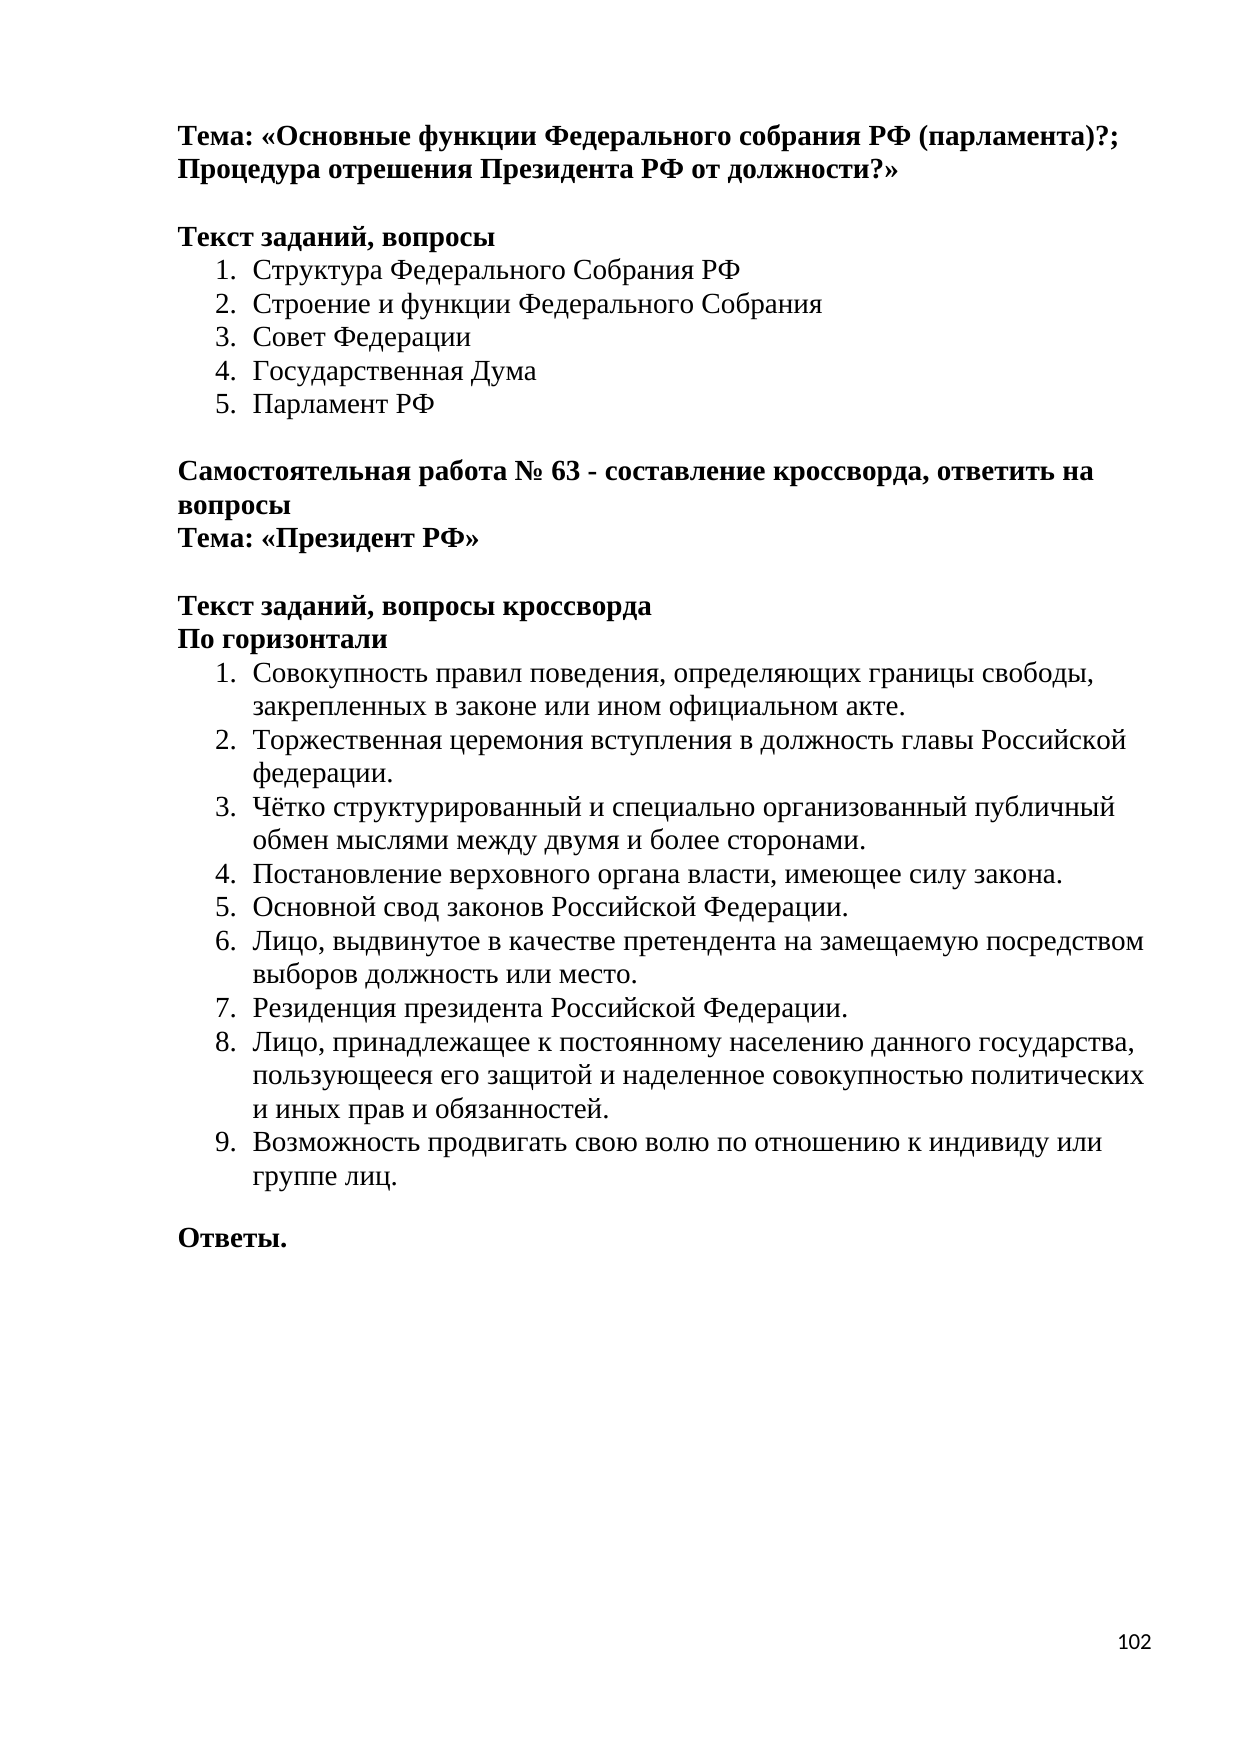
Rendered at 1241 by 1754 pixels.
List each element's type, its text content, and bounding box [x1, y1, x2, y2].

text Ответы. [177, 1221, 1152, 1254]
text По горизонтали [177, 621, 1152, 655]
text Текст заданий, вопросы кроссворда [177, 588, 1152, 621]
list Лицо, выдвинутое в качестве претендента на замещаемую посредством выборов должность или место. [215, 923, 1152, 990]
list Парламент РФ [215, 386, 1152, 420]
list Постановление верховного органа власти, имеющее силу закона. [215, 856, 1152, 889]
list Торжественная церемония вступления в должность главы Российской федерации. [215, 722, 1152, 789]
list Совокупность правил поведения, определяющих границы свободы, закрепленных в законе или ином официальном акте. [215, 655, 1152, 722]
list Строение и функции Федерального Собрания [215, 286, 1152, 319]
list Государственная Дума [215, 353, 1152, 386]
list Основной свод законов Российской Федерации. [215, 889, 1152, 923]
text Текст заданий, вопросы [177, 219, 1152, 252]
list Возможность продвигать свою волю по отношению к индивиду или группе лиц. [215, 1124, 1152, 1191]
list Совет Федерации [215, 319, 1152, 353]
list Резиденция президента Российской Федерации. [215, 990, 1152, 1024]
list Чётко структурированный и специально организованный публичный обмен мыслями между двумя и более сторонами. [215, 789, 1152, 856]
text Процедура отрешения Президента РФ от должности?» [177, 152, 1152, 185]
text Тема: «Основные функции Федерального собрания РФ (парламента)?; [177, 118, 1152, 152]
list Структура Федерального Собрания РФ [215, 252, 1152, 286]
text Тема: «Президент РФ» [177, 521, 1152, 554]
text Самостоятельная работа № 63 - составление кроссворда, ответить на вопросы [177, 453, 1152, 521]
list Лицо, принадлежащее к постоянному населению данного государства, пользующееся его защитой и наделенное совокупностью политических и иных прав и обязанностей. [215, 1024, 1152, 1124]
